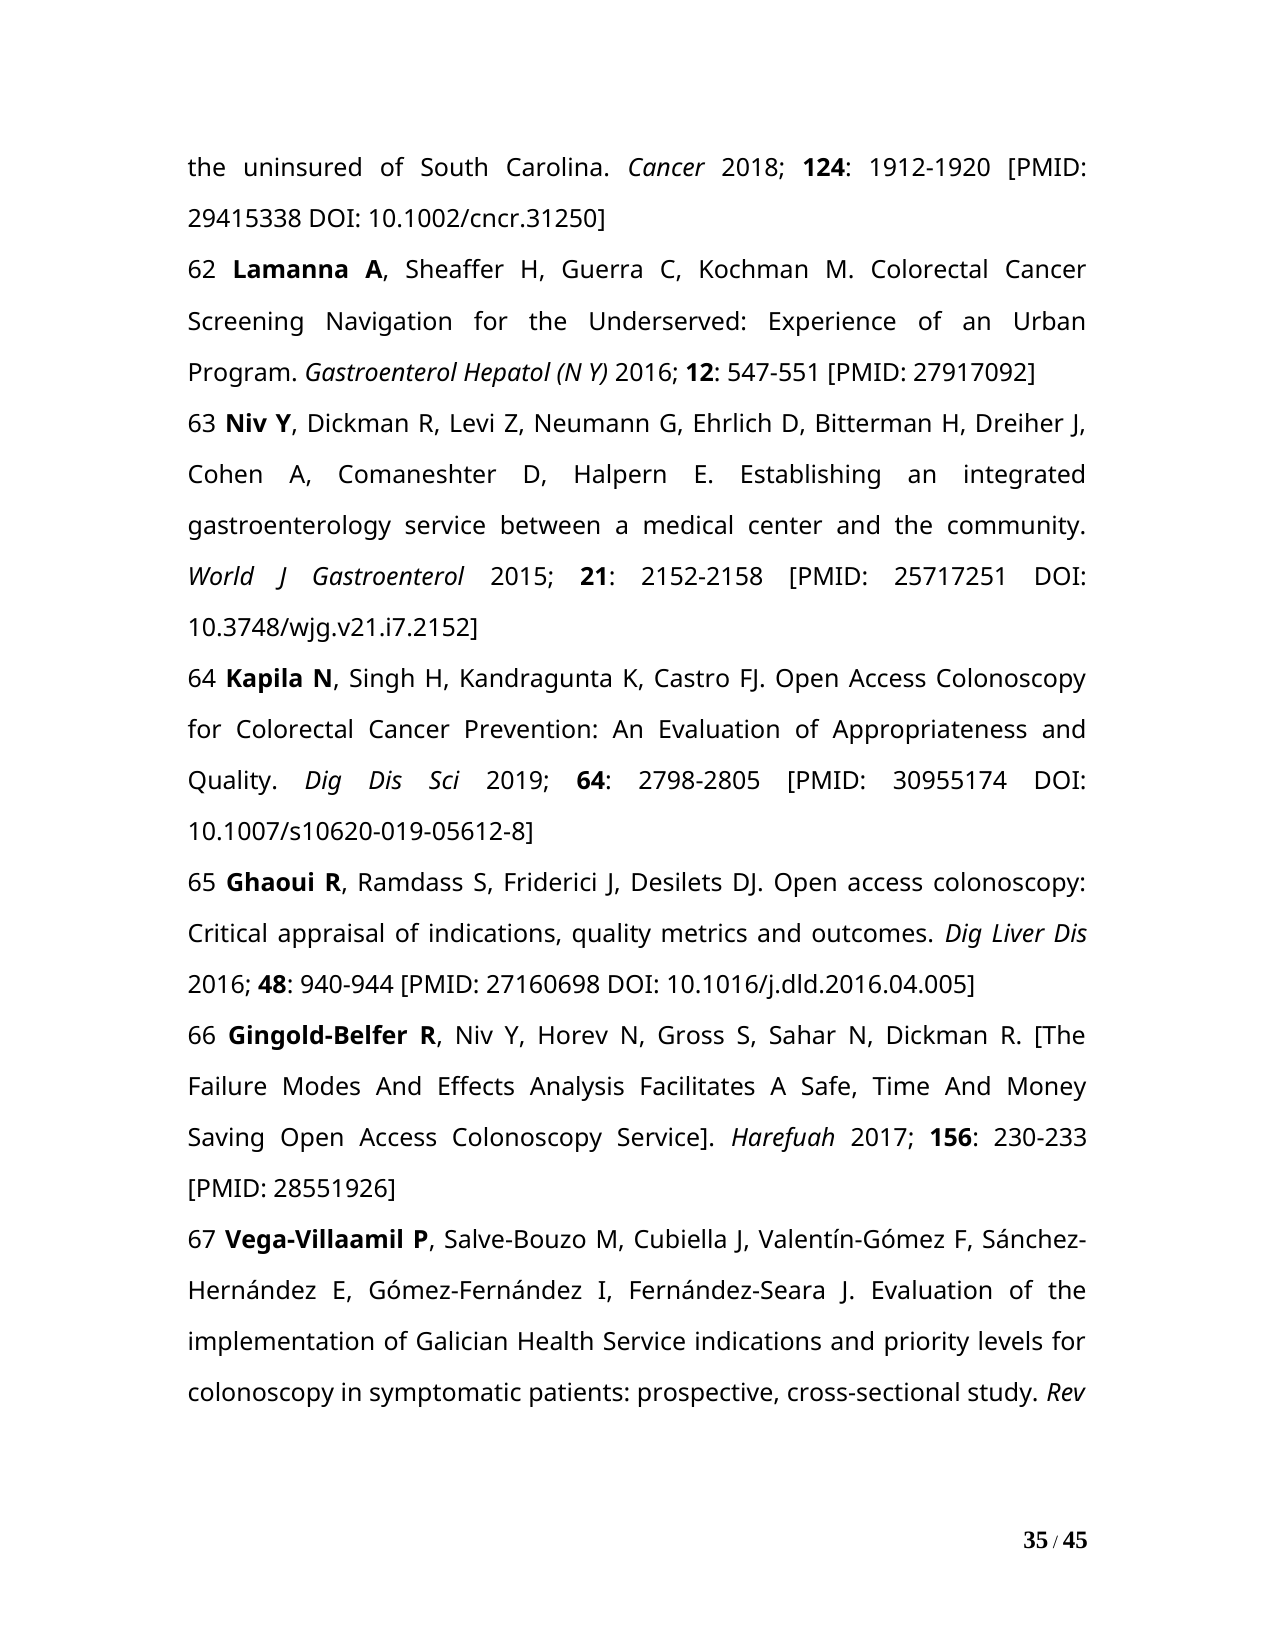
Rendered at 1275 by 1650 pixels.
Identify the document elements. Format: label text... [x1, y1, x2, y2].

text 63 Niv Y, Dickman R, Levi Z, Neumann G, Ehrlich D, Bitterman H, Dreiher J, Cohen A, Comaneshter D, Halpern E. Establishing an integrated gastroenterology service between a medical center and the community. World J Gastroenterol 2015; 21: 2152-2158 [PMID: 25717251 DOI: 10.3748/wjg.v21.i7.2152] [187, 405, 1087, 643]
text 65 Ghaoui R, Ramdass S, Friderici J, Desilets DJ. Open access colonoscopy: Critical appraisal of indications, quality metrics and outcomes. Dig Liver Dis 2016; 48: 940-944 [PMID: 27160698 DOI: 10.1016/j.dld.2016.04.005] [187, 864, 1087, 1001]
text 66 Gingold-Belfer R, Niv Y, Horev N, Gross S, Sahar N, Dickman R. [The Failure Modes And Effects Analysis Facilitates A Safe, Time And Money Saving Open Access Colonoscopy Service]. Harefuah 2017; 156: 230-233 [PMID: 28551926] [187, 1018, 1087, 1205]
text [187, 1222, 1087, 1409]
text 62 Lamanna A, Sheaffer H, Guerra C, Kochman M. Colorectal Cancer Screening Navigation for the Underserved: Experience of an Urban Program. Gastroenterol Hepatol (N Y) 2016; 12: 547-551 [PMID: 27917092] [187, 252, 1087, 388]
text 64 Kapila N, Singh H, Kandragunta K, Castro FJ. Open Access Colonoscopy for Colorectal Cancer Prevention: An Evaluation of Appropriateness and Quality. Dig Dis Sci 2019; 64: 2798-2805 [PMID: 30955174 DOI: 10.1007/s10620-019-05612-8] [187, 660, 1087, 848]
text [187, 150, 1087, 235]
